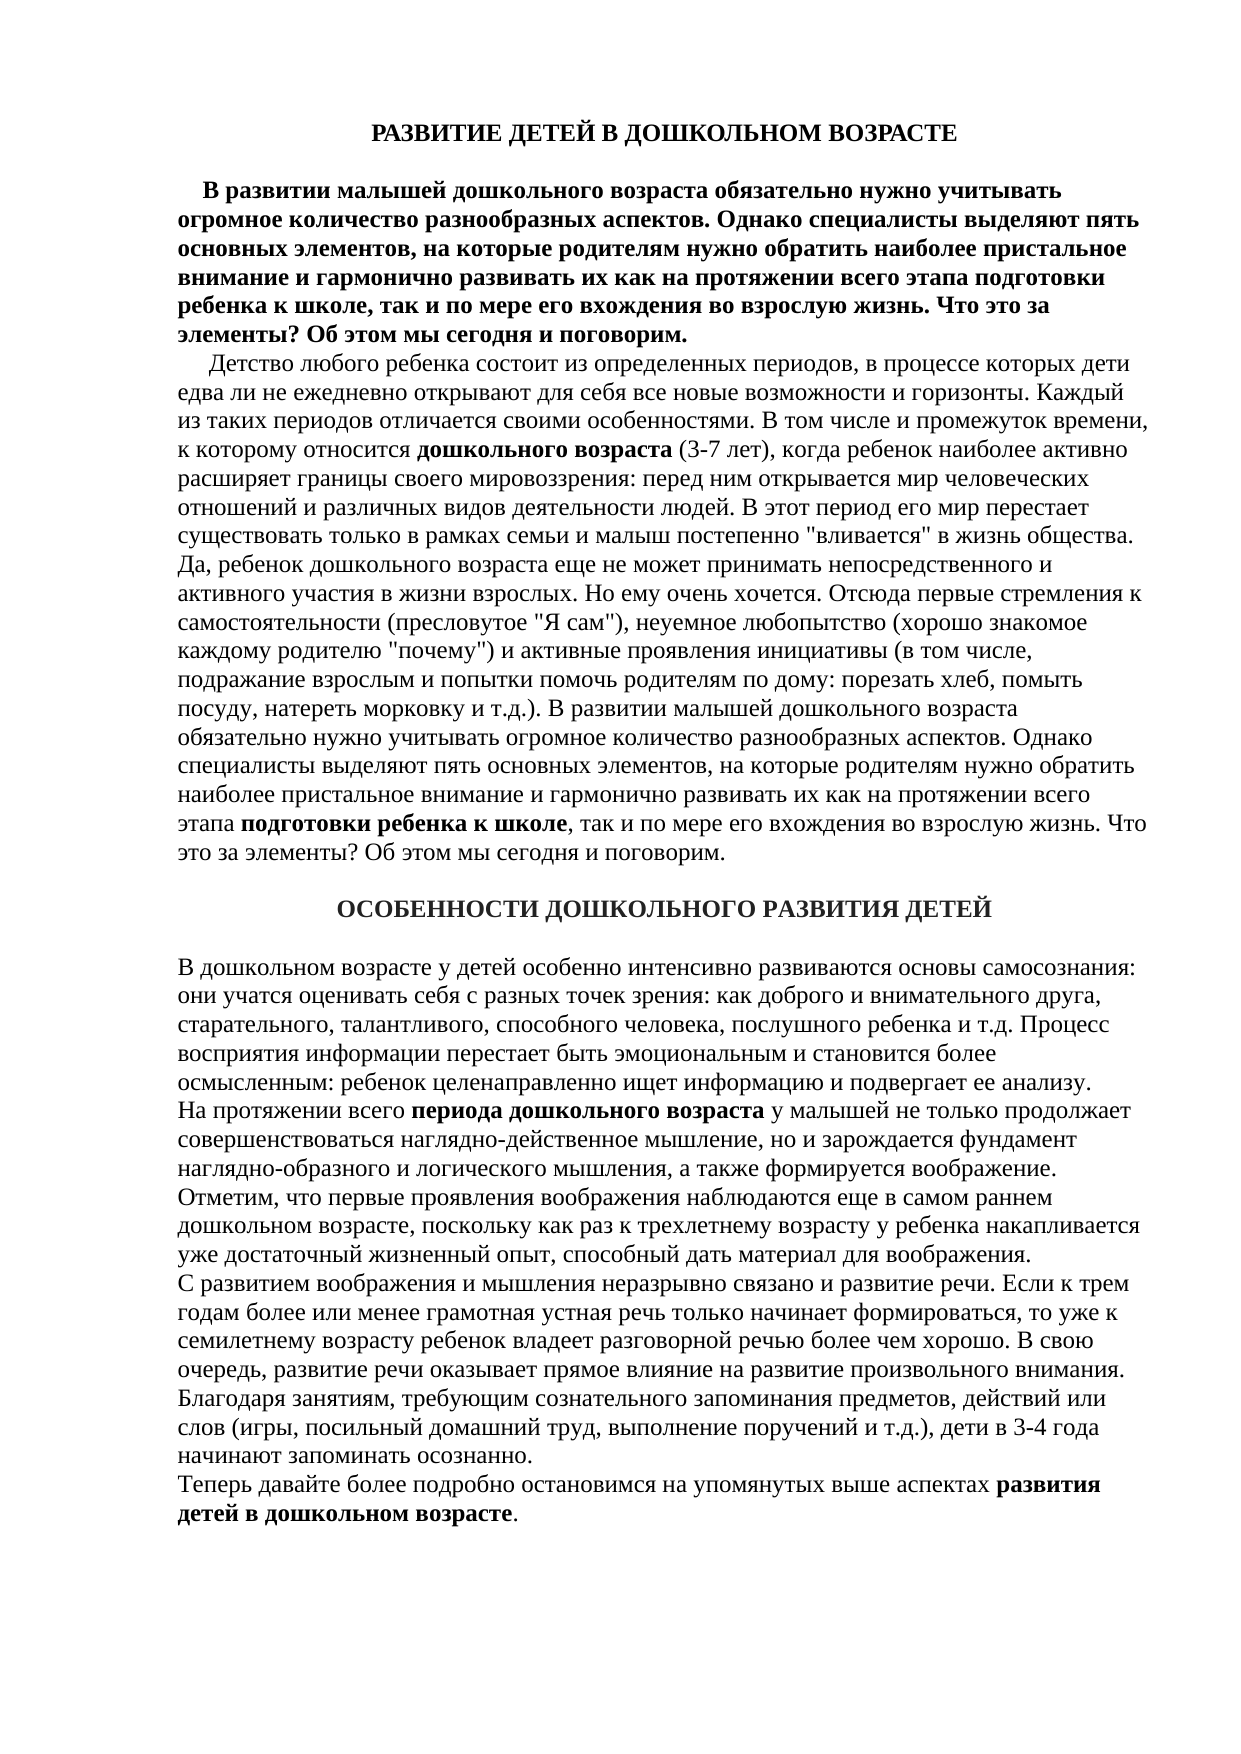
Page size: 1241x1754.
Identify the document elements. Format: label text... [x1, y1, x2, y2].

text С развитием воображения и мышления неразрывно связано и развитие речи. Если к трем годам более или менее грамотная устная речь только начинает формироваться, то уже к семилетнему возрасту ребенок владеет разговорной речью более чем хорошо. В свою очередь, развитие речи оказывает прямое влияние на развитие произвольного внимания. Благодаря занятиям, требующим сознательного запоминания предметов, действий или слов (игры, посильный домашний труд, выполнение поручений и т.д.), дети в 3-4 года начинают запоминать осознанно. [177, 1268, 1152, 1469]
text В дошкольном возрасте у детей особенно интенсивно развиваются основы самосознания: они учатся оценивать себя с разных точек зрения: как доброго и внимательного друга, старательного, талантливого, способного человека, послушного ребенка и т.д. Процесс восприятия информации перестает быть эмоциональным и становится более осмысленным: ребенок целенаправленно ищет информацию и подвергает ее анализу. [177, 952, 1152, 1096]
text РАЗВИТИЕ ДЕТЕЙ В ДОШКОЛЬНОМ ВОЗРАСТЕ [177, 118, 1152, 147]
text Детство любого ребенка состоит из определенных периодов, в процессе которых дети едва ли не ежедневно открывают для себя все новые возможности и горизонты. Каждый из таких периодов отличается своими особенностями. В том числе и промежуток времени, к которому относится дошкольного возраста (3-7 лет), когда ребенок наиболее активно расширяет границы своего мировоззрения: перед ним открывается мир человеческих отношений и различных видов деятельности людей. В этот период его мир перестает существовать только в рамках семьи и малыш постепенно "вливается" в жизнь общества. [177, 348, 1152, 549]
text На протяжении всего периода дошкольного возраста у малышей не только продолжает совершенствоваться наглядно-действенное мышление, но и зарождается фундамент наглядно-образного и логического мышления, а также формируется воображение. Отметим, что первые проявления воображения наблюдаются еще в самом раннем дошкольном возрасте, поскольку как раз к трехлетнему возрасту у ребенка накапливается уже достаточный жизненный опыт, способный дать материал для воображения. [177, 1096, 1152, 1268]
text В развитии малышей дошкольного возраста обязательно нужно учитывать огромное количество разнообразных аспектов. Однако специалисты выделяют пять основных элементов, на которые родителям нужно обратить наиболее пристальное внимание и гармонично развивать их как на протяжении всего этапа подготовки ребенка к школе, так и по мере его вхождения во взрослую жизнь. Что это за элементы? Об этом мы сегодня и поговорим. [177, 176, 1152, 348]
text ОСОБЕННОСТИ ДОШКОЛЬНОГО РАЗВИТИЯ ДЕТЕЙ [177, 894, 1152, 923]
text Теперь давайте более подробно остановимся на упомянутых выше аспектах развития детей в дошкольном возрасте. [177, 1469, 1152, 1527]
text Да, ребенок дошкольного возраста еще не может принимать непосредственного и активного участия в жизни взрослых. Но ему очень хочется. Отсюда первые стремления к самостоятельности (пресловутое "Я сам"), неуемное любопытство (хорошо знакомое каждому родителю "почему") и активные проявления инициативы (в том числе, подражание взрослым и попытки помочь родителям по дому: порезать хлеб, помыть посуду, натереть морковку и т.д.). В развитии малышей дошкольного возраста обязательно нужно учитывать огромное количество разнообразных аспектов. Однако специалисты выделяют пять основных элементов, на которые родителям нужно обратить наиболее пристальное внимание и гармонично развивать их как на протяжении всего этапа подготовки ребенка к школе, так и по мере его вхождения во взрослую жизнь. Что это за элементы? Об этом мы сегодня и поговорим. [177, 549, 1152, 866]
